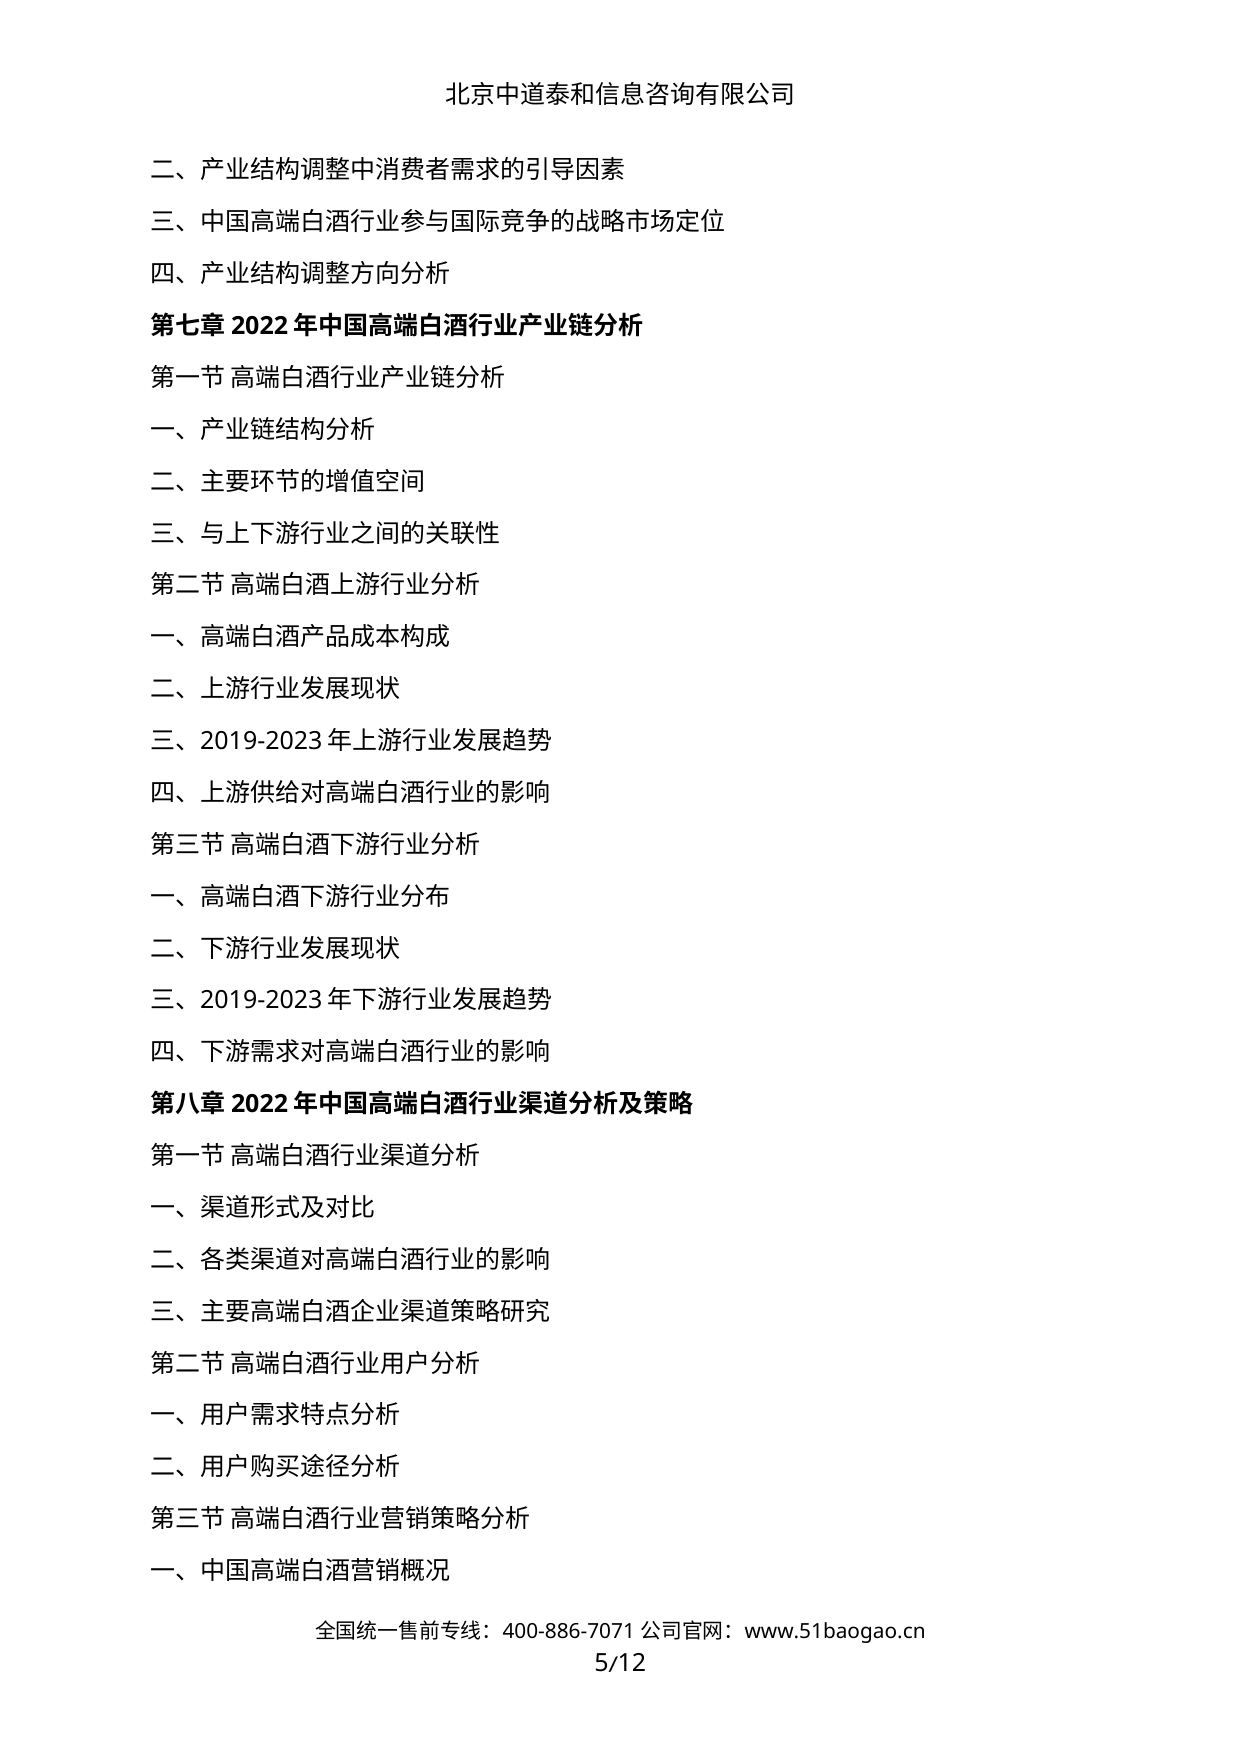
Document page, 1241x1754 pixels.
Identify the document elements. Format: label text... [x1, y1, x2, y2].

text 三、与上下游行业之间的关联性 [150, 513, 1090, 549]
text 第七章 2022年中国高端白酒行业产业链分析 [150, 306, 1090, 342]
text 第二节 高端白酒上游行业分析 [150, 565, 1090, 601]
text 二、下游行业发展现状 [150, 928, 1090, 964]
text 二、主要环节的增值空间 [150, 461, 1090, 497]
text 四、下游需求对高端白酒行业的影响 [150, 1032, 1090, 1068]
text 三、2019-2023年下游行业发展趋势 [150, 980, 1090, 1016]
text 第二节 高端白酒行业用户分析 [150, 1343, 1090, 1379]
text 第八章 2022年中国高端白酒行业渠道分析及策略 [150, 1084, 1090, 1120]
text 一、中国高端白酒营销概况 [150, 1551, 1090, 1587]
text 第三节 高端白酒行业营销策略分析 [150, 1499, 1090, 1535]
text 二、用户购买途径分析 [150, 1447, 1090, 1483]
text 一、渠道形式及对比 [150, 1187, 1090, 1224]
text 二、产业结构调整中消费者需求的引导因素 [150, 150, 1090, 186]
text 四、上游供给对高端白酒行业的影响 [150, 772, 1090, 809]
text 三、中国高端白酒行业参与国际竞争的战略市场定位 [150, 202, 1090, 238]
text 一、产业链结构分析 [150, 409, 1090, 446]
text 第一节 高端白酒行业产业链分析 [150, 357, 1090, 394]
text 第三节 高端白酒下游行业分析 [150, 824, 1090, 861]
text 第一节 高端白酒行业渠道分析 [150, 1136, 1090, 1172]
text 一、用户需求特点分析 [150, 1395, 1090, 1431]
text 一、高端白酒产品成本构成 [150, 617, 1090, 653]
text 三、主要高端白酒企业渠道策略研究 [150, 1291, 1090, 1327]
text 一、高端白酒下游行业分布 [150, 876, 1090, 912]
text 二、上游行业发展现状 [150, 669, 1090, 705]
text 二、各类渠道对高端白酒行业的影响 [150, 1239, 1090, 1276]
text 三、2019-2023年上游行业发展趋势 [150, 721, 1090, 757]
text 四、产业结构调整方向分析 [150, 254, 1090, 290]
